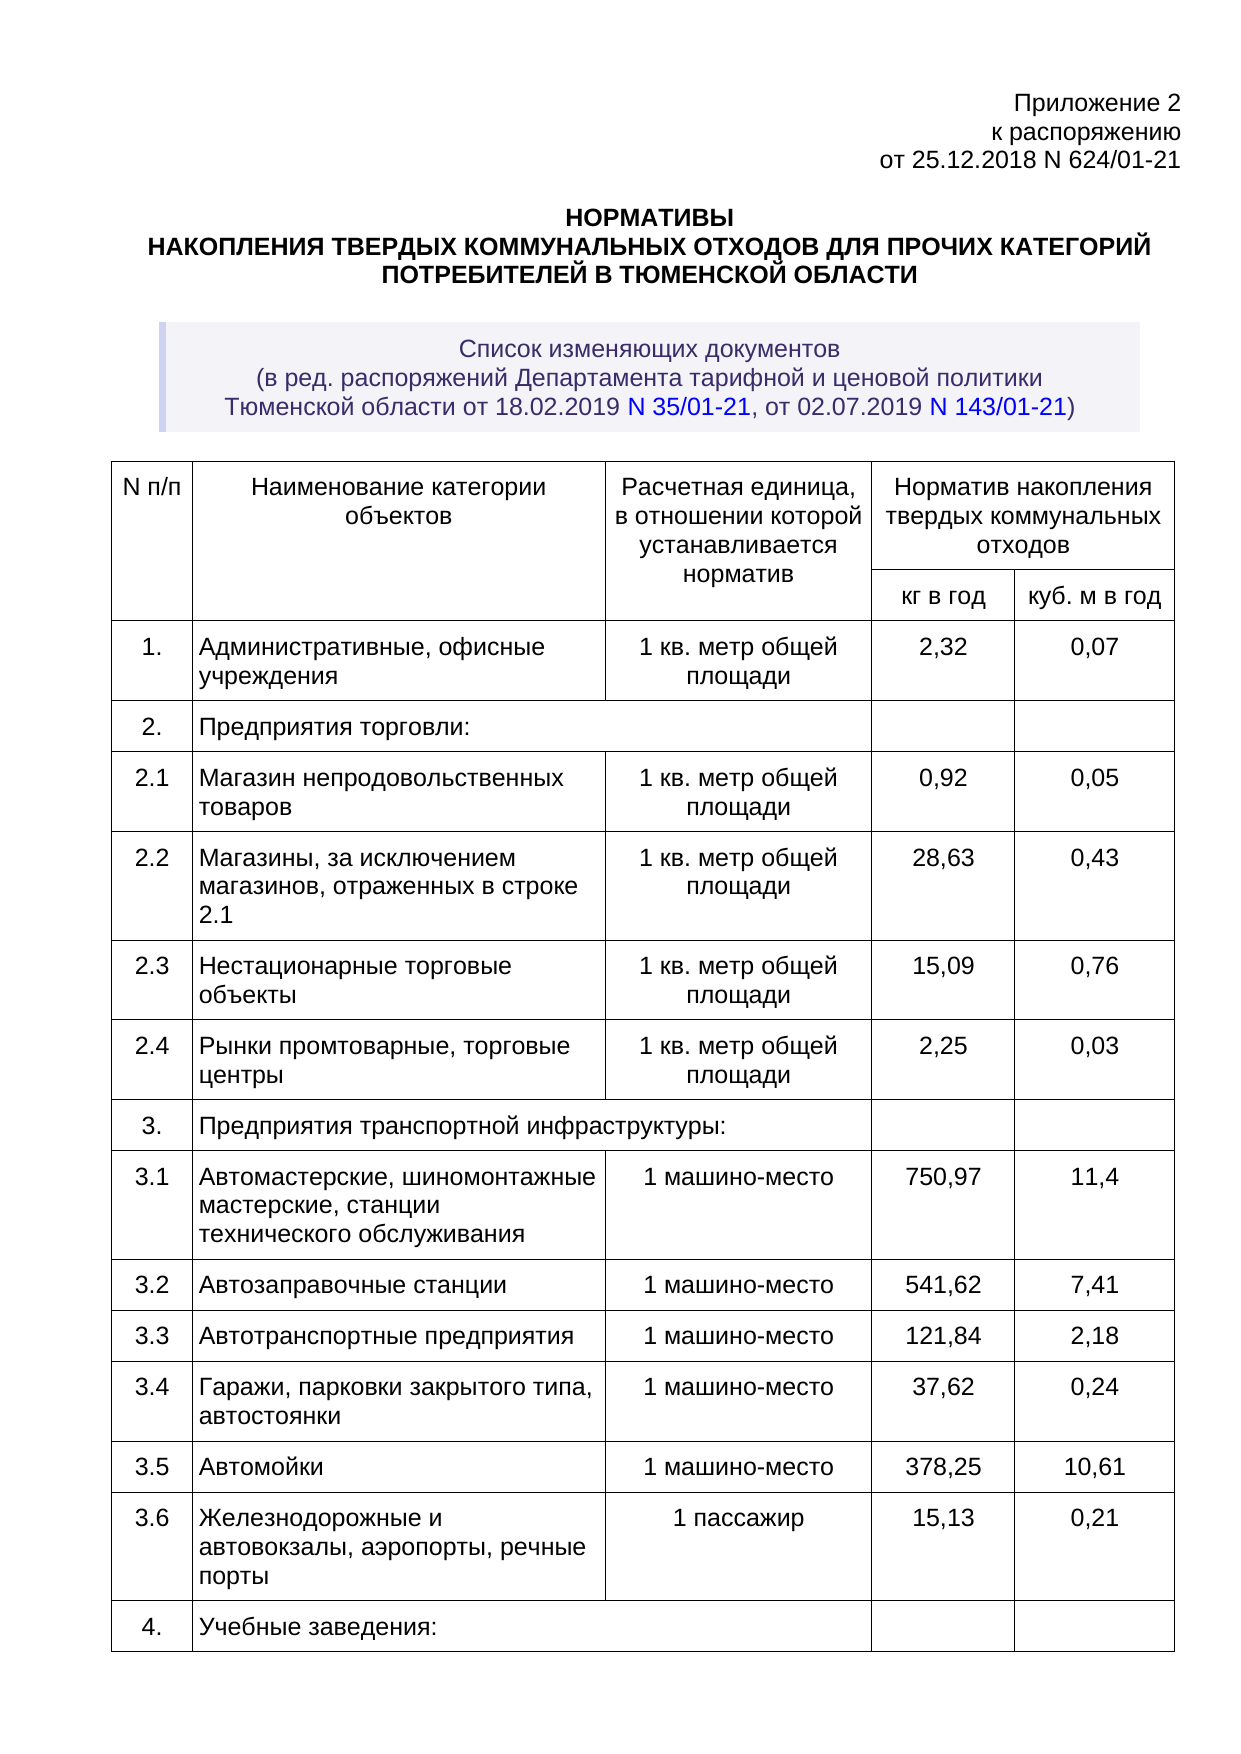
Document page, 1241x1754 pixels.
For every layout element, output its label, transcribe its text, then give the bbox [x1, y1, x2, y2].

table_cell 378,25 [872, 1442, 1014, 1492]
table_cell Автотранспортные предприятия [193, 1311, 605, 1361]
table_cell Магазины, за исключением магазинов, отраженных в строке 2.1 [193, 832, 605, 939]
title ПОТРЕБИТЕЛЕЙ В ТЮМЕНСКОЙ ОБЛАСТИ [118, 260, 1181, 289]
table_cell 1 машино-место [606, 1260, 871, 1310]
table_cell 2.2 [112, 832, 192, 939]
table_cell 1 машино-место [606, 1362, 871, 1441]
table_header Расчетная единица, в отношении которой устанавливается норматив [606, 462, 871, 620]
table_cell 3.4 [112, 1362, 192, 1441]
table_cell 2,18 [1015, 1311, 1174, 1361]
table_cell 28,63 [872, 832, 1014, 939]
table_cell Рынки промтоварные, торговые центры [193, 1020, 605, 1099]
text к распоряжению [118, 117, 1181, 145]
table_cell 0,24 [1015, 1362, 1174, 1441]
table_cell 11,4 [1015, 1151, 1174, 1259]
table_cell 10,61 [1015, 1442, 1174, 1492]
table_cell [1015, 1601, 1174, 1651]
table_cell 2,25 [872, 1020, 1014, 1099]
table_cell Административные, офисные учреждения [193, 621, 605, 700]
table_cell 3.6 [112, 1493, 192, 1600]
table_cell 0,76 [1015, 941, 1174, 1019]
table_cell 121,84 [872, 1311, 1014, 1361]
table_cell 2.4 [112, 1020, 192, 1099]
table_cell [1015, 701, 1174, 751]
table_cell Магазин непродовольственных товаров [193, 752, 605, 831]
table_cell Автомойки [193, 1442, 605, 1492]
table_cell [872, 1100, 1014, 1150]
table_cell Железнодорожные и автовокзалы, аэропорты, речные порты [193, 1493, 605, 1600]
table_header Список изменяющих документов (в ред. распоряжений Департамента тарифной и ценовой политики Тюменской области от 18.02.2019 N 35/01-21, от 02.07.2019 N 143/01-21) [166, 322, 1134, 432]
table_cell Гаражи, парковки закрытого типа, автостоянки [193, 1362, 605, 1441]
table_cell [872, 1601, 1014, 1651]
table_cell 4. [112, 1601, 192, 1651]
table_cell куб. м в год [1015, 570, 1174, 620]
table_cell 1. [112, 621, 192, 700]
table_cell 1 пассажир [606, 1493, 871, 1600]
table_cell 750,97 [872, 1151, 1014, 1259]
table_cell кг в год [872, 570, 1014, 620]
table_header N п/п [112, 462, 192, 620]
table_cell 2.3 [112, 941, 192, 1019]
title НОРМАТИВЫ [118, 203, 1181, 232]
text Приложение 2 [118, 88, 1181, 117]
table_header Наименование категории объектов [193, 462, 605, 620]
table_cell 0,05 [1015, 752, 1174, 831]
table_cell 0,21 [1015, 1493, 1174, 1600]
table_cell Предприятия торговли: [193, 701, 871, 751]
title НАКОПЛЕНИЯ ТВЕРДЫХ КОММУНАЛЬНЫХ ОТХОДОВ ДЛЯ ПРОЧИХ КАТЕГОРИЙ [118, 232, 1181, 260]
table_cell 15,09 [872, 941, 1014, 1019]
table_cell 1 кв. метр общей площади [606, 752, 871, 831]
table_cell [872, 701, 1014, 751]
table_cell 3.5 [112, 1442, 192, 1492]
table_cell 15,13 [872, 1493, 1014, 1600]
table_header Норматив накопления твердых коммунальных отходов [872, 462, 1174, 569]
table_cell 7,41 [1015, 1260, 1174, 1310]
table_cell Нестационарные торговые объекты [193, 941, 605, 1019]
table_cell 1 машино-место [606, 1151, 871, 1259]
table_cell 1 кв. метр общей площади [606, 941, 871, 1019]
table_cell 2.1 [112, 752, 192, 831]
table_cell 0,43 [1015, 832, 1174, 939]
table_cell 3.2 [112, 1260, 192, 1310]
table_cell 3. [112, 1100, 192, 1150]
table_cell 2,32 [872, 621, 1014, 700]
table_cell Предприятия транспортной инфраструктуры: [193, 1100, 871, 1150]
table_cell 3.1 [112, 1151, 192, 1259]
table_cell 0,07 [1015, 621, 1174, 700]
text от 25.12.2018 N 624/01-21 [118, 145, 1181, 174]
table_cell 0,92 [872, 752, 1014, 831]
table_cell 541,62 [872, 1260, 1014, 1310]
table_cell 1 машино-место [606, 1442, 871, 1492]
table_cell Учебные заведения: [193, 1601, 871, 1651]
table_cell [1015, 1100, 1174, 1150]
table_cell 1 кв. метр общей площади [606, 1020, 871, 1099]
table_cell 1 кв. метр общей площади [606, 621, 871, 700]
table_cell 1 машино-место [606, 1311, 871, 1361]
table_cell 0,03 [1015, 1020, 1174, 1099]
table_cell 37,62 [872, 1362, 1014, 1441]
table_cell Автомастерские, шиномонтажные мастерские, станции технического обслуживания [193, 1151, 605, 1259]
table_cell 3.3 [112, 1311, 192, 1361]
table_cell 1 кв. метр общей площади [606, 832, 871, 939]
table_cell 2. [112, 701, 192, 751]
table_cell Автозаправочные станции [193, 1260, 605, 1310]
